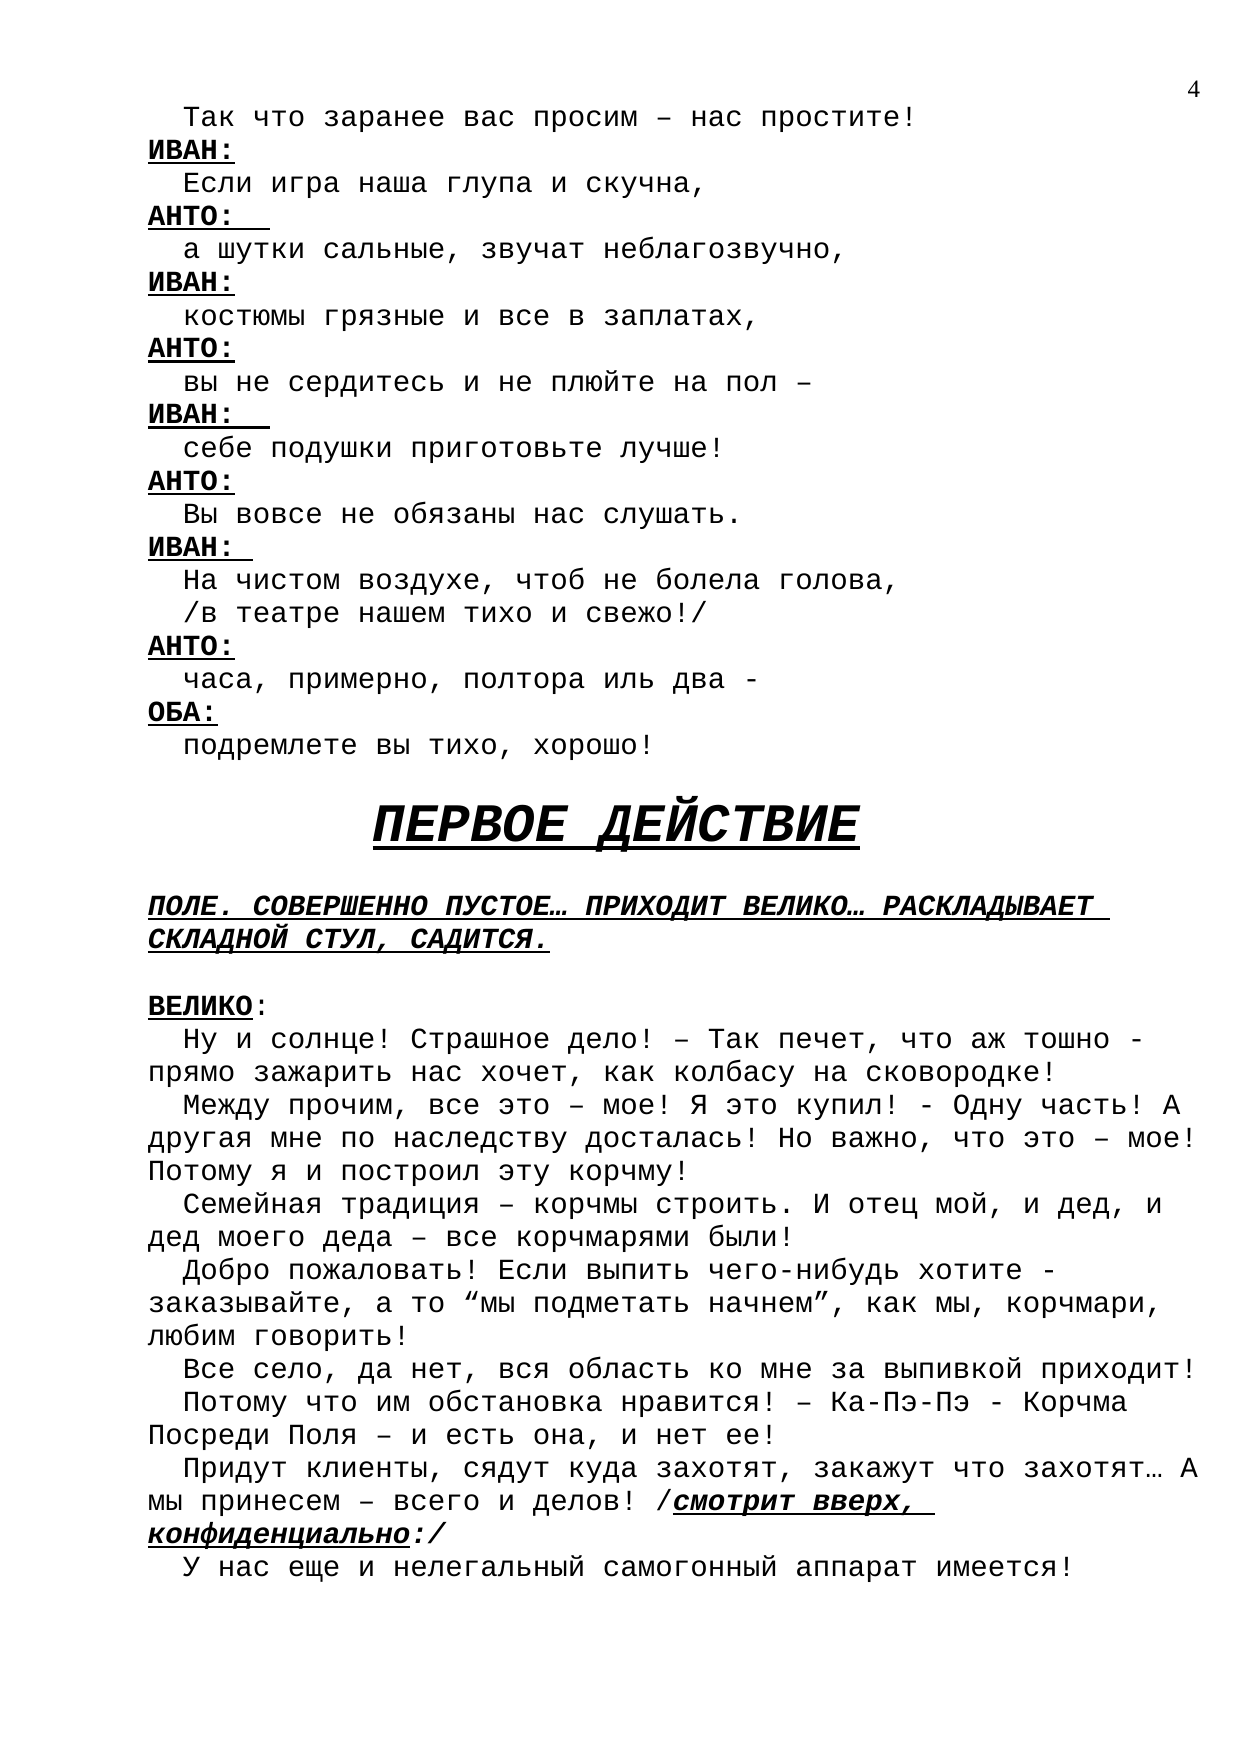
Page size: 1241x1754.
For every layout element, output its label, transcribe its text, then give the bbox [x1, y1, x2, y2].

text ИВАН: [148, 532, 1200, 565]
text подремлете вы тихо, хорошо! [148, 730, 1200, 763]
text ВЕЛИКО: [148, 991, 1200, 1024]
text ИВАН: [148, 400, 1200, 433]
text ИВАН: [148, 136, 1200, 168]
text Так что заранее вас просим – нас простите! [148, 102, 1200, 136]
text Потому что им обстановка нравится! – Ка-Пэ-Пэ - Корчма Посреди Поля – и есть она, и нет ее! [148, 1387, 1200, 1453]
text Придут клиенты, сядут куда захотят, закажут что захотят… А мы принесем – всего и делов! /смотрит вверх, конфиденциально:/ [148, 1453, 1200, 1552]
text Семейная традиция – корчмы строить. И отец мой, и дед, и дед моего деда – все корчмарями были! [148, 1189, 1211, 1255]
text /в театре нашем тихо и свежо!/ [148, 598, 1200, 631]
text часа, примерно, полтора иль два - [148, 664, 1200, 697]
text Если игра наша глупа и скучна, [148, 168, 1200, 202]
text АНТО: [148, 334, 1200, 367]
text ПОЛЕ. СОВЕРШЕННО ПУСТОЕ… ПРИХОДИТ ВЕЛИКО… РАСКЛАДЫВАЕТ СКЛАДНОЙ СТУЛ, САДИТСЯ. [148, 891, 1200, 957]
text ПЕРВОЕ ДЕЙСТВИE [148, 796, 1200, 858]
text У нас еще и нелегальный самогонный аппарат имеется! [148, 1552, 1200, 1585]
text себе подушки приготовьте лучше! [148, 433, 1200, 466]
text Все село, да нет, вся область ко мне за выпивкой приходит! [148, 1354, 1200, 1387]
text На чистом воздухе, чтоб не болела голова, [148, 565, 1200, 598]
text костюмы грязные и все в заплатах, [148, 301, 1200, 334]
text Добро пожаловать! Если выпить чего-нибудь хотите - заказывайте, а то “мы подметать начнем”, как мы, корчмари, любим говорить! [148, 1255, 1216, 1354]
text АНТО: [148, 466, 1200, 499]
text вы не сердитесь и не плюйте на пол – [148, 367, 1200, 400]
text АНТО: [148, 631, 1200, 664]
text Между прочим, все это – мое! Я это купил! - Одну часть! А другая мне по наследству досталась! Но важно, что это – мое! Потому я и построил эту корчму! [148, 1090, 1200, 1189]
text АНТО: [148, 202, 1200, 234]
text Вы вовсе не обязаны нас слушать. [148, 499, 1200, 532]
text ИВАН: [148, 268, 1200, 301]
text Ну и солнце! Страшное дело! – Так печет, что аж тошно - прямо зажарить нас хочет, как колбасу на сковородке! [148, 1024, 1200, 1090]
text а шутки сальные, звучат неблагозвучно, [148, 234, 1200, 268]
text ОБА: [148, 697, 1200, 730]
